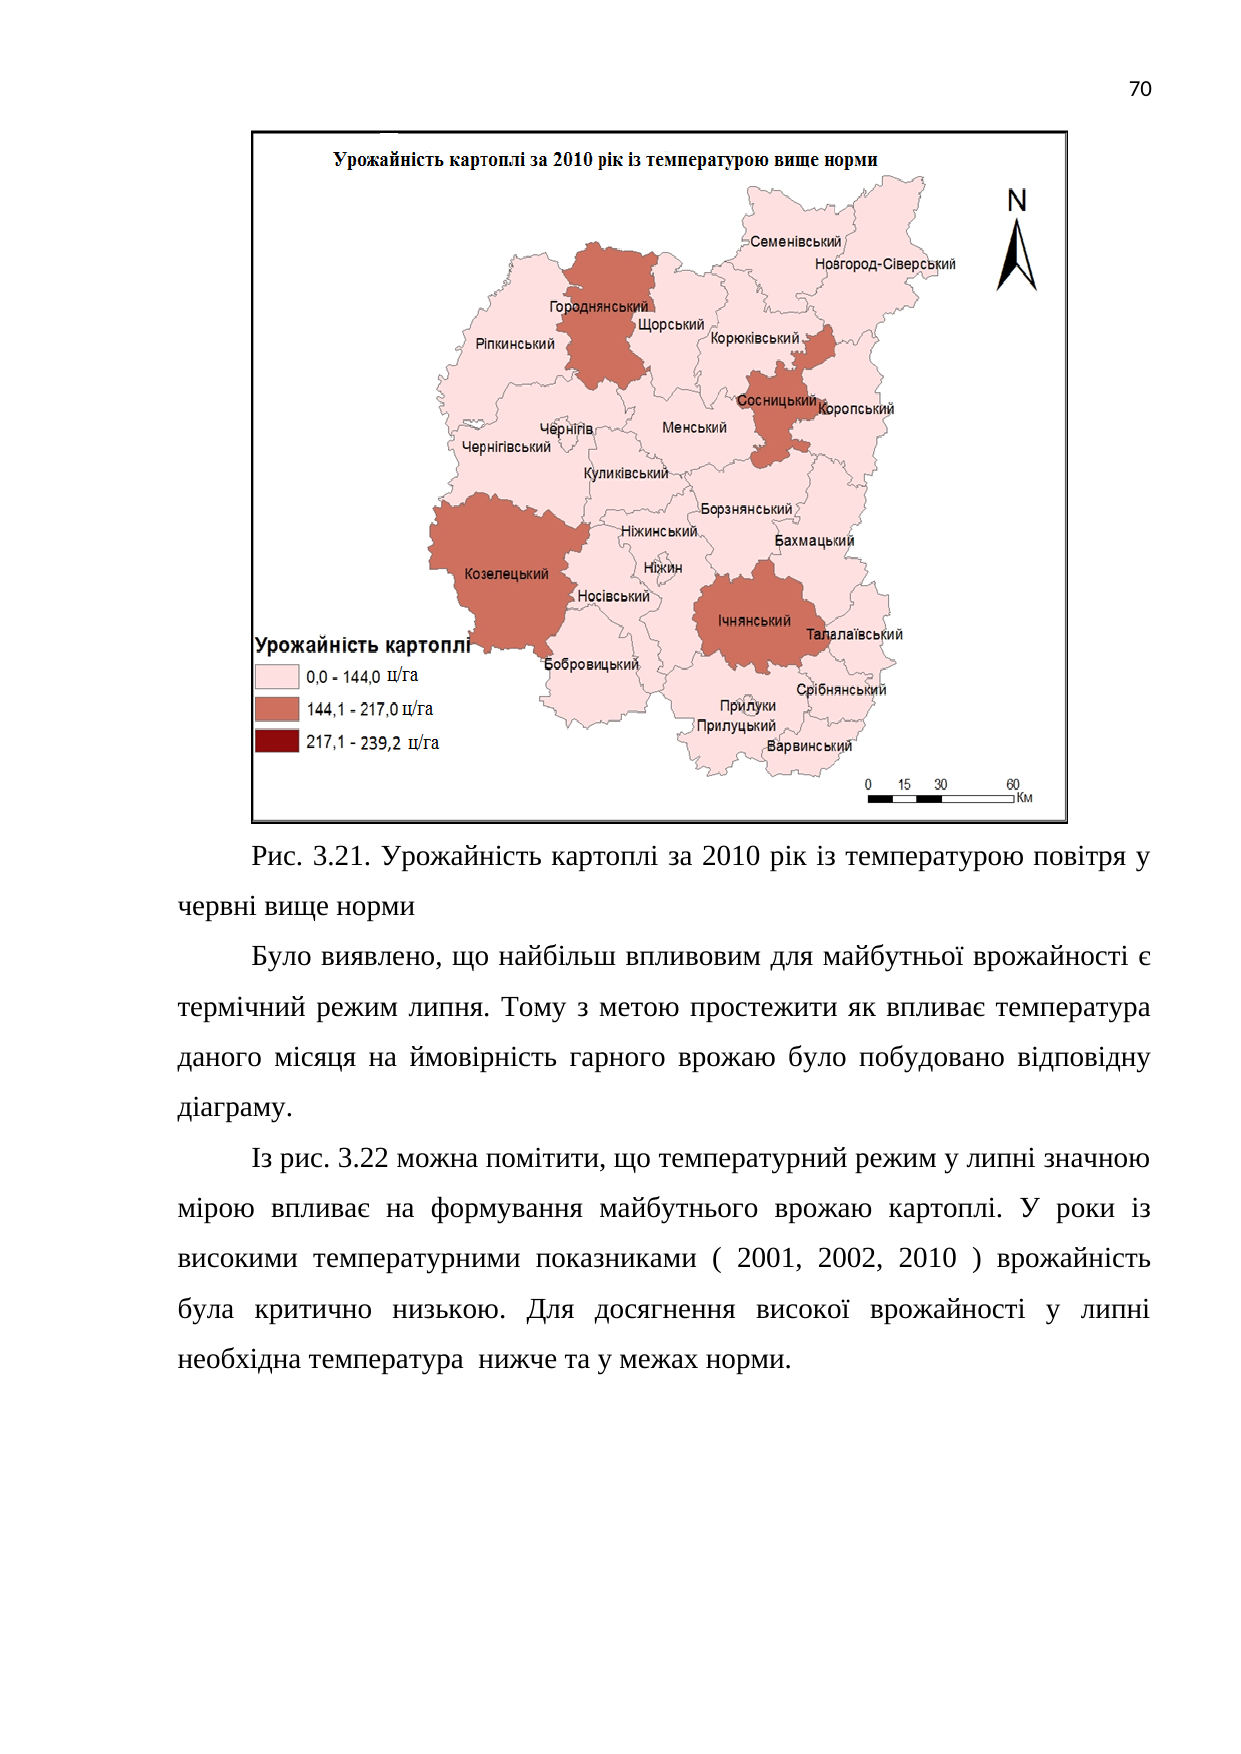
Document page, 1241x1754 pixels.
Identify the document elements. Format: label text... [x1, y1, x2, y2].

text Рис. 3.21. Урожайність картоплі за 2010 рік із температурою повітря у червні вище норми [177, 838, 1152, 922]
text Із рис. 3.22 можна помітити, що температурний режим у липні значною мірою впливає на формування майбутнього врожаю картоплі. У роки із високими температурними показниками ( 2001, 2002, 2010 ) врожайність була критично низькою. Для досягнення високої врожайності у липні необхідна температура нижче та у межах норми. [177, 1140, 1152, 1374]
picture [251, 129, 1068, 824]
text Було виявлено, що найбільш впливовим для майбутньої врожайності є термічний режим липня. Тому з метою простежити як впливає температура даного місяця на ймовірність гарного врожаю було побудовано відповідну діаграму. [177, 938, 1152, 1123]
